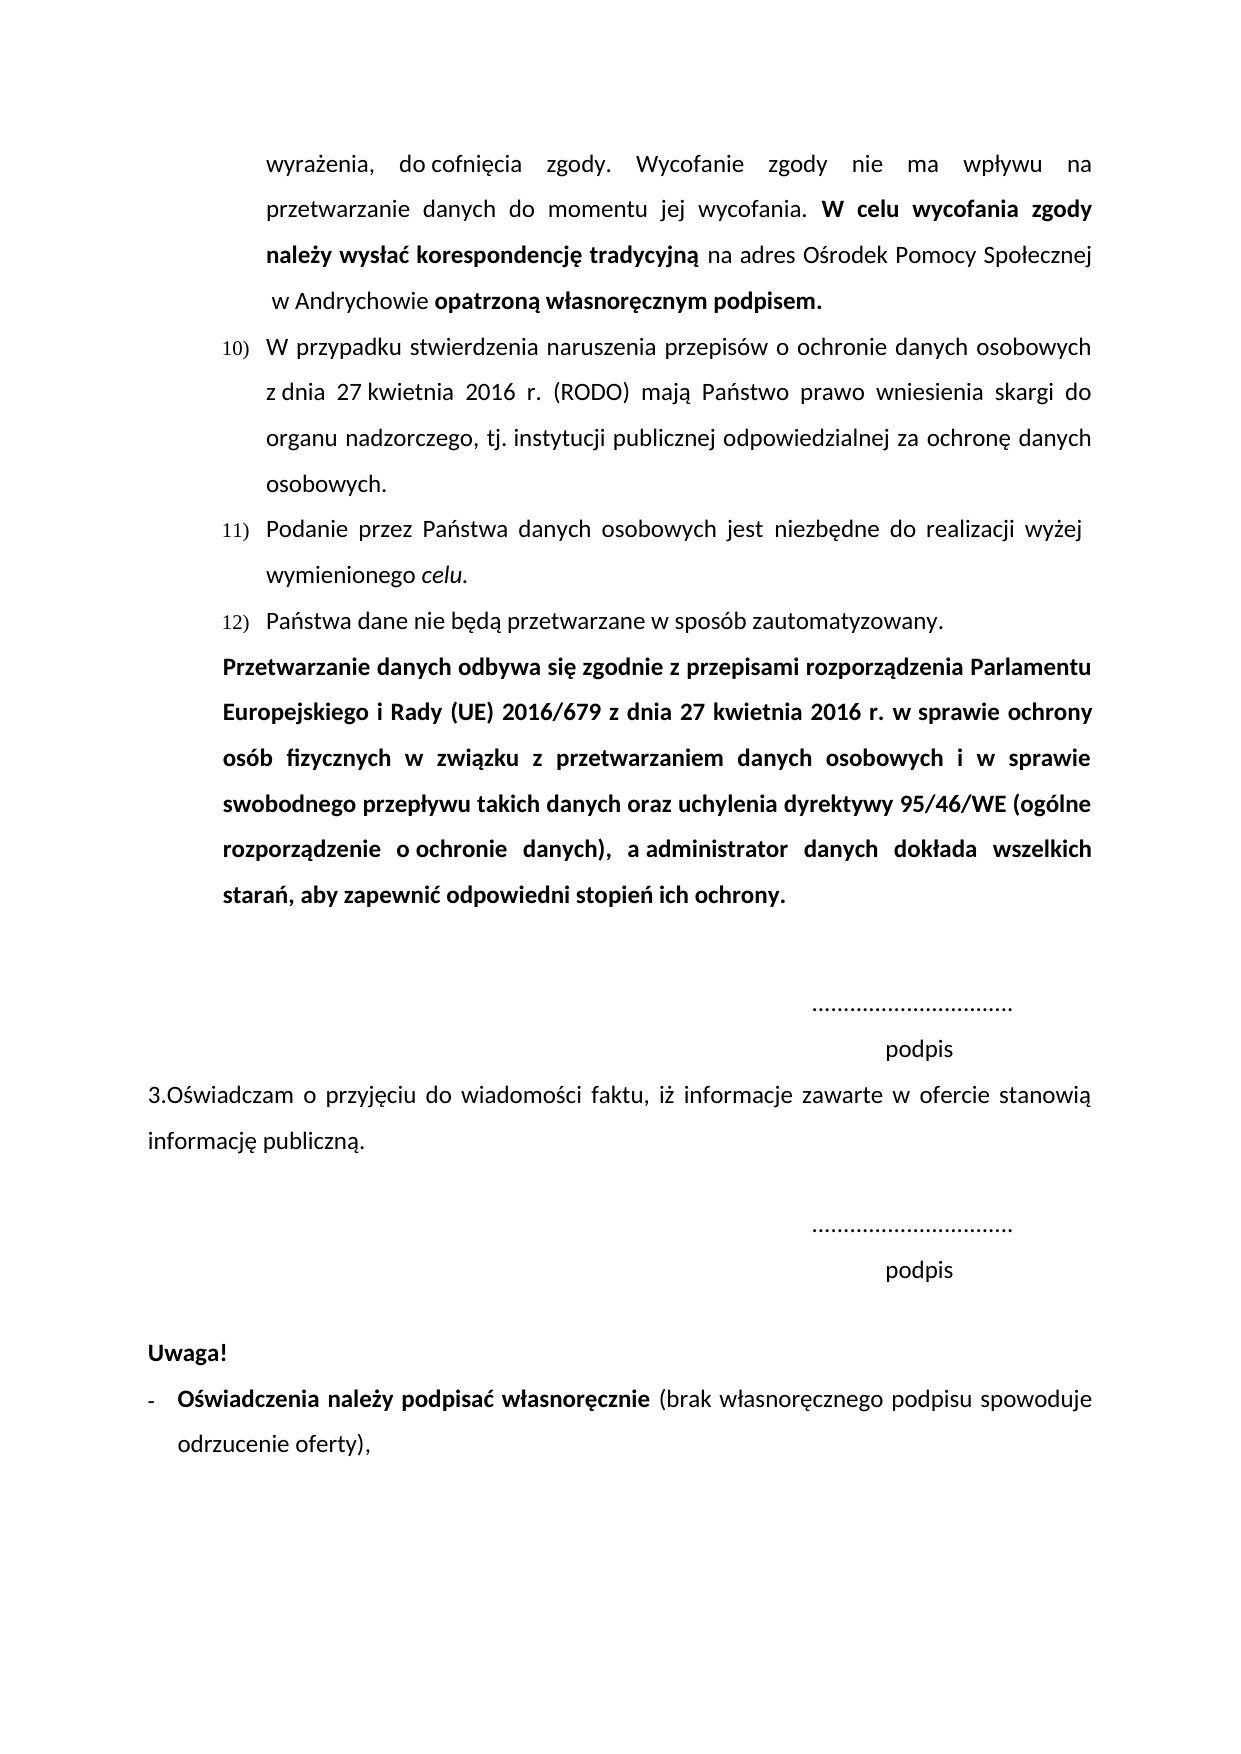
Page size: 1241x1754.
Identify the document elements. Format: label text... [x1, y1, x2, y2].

list Państwa dane nie będą przetwarzane w sposób zautomatyzowany. [222, 605, 1092, 636]
text podpis [298, 1033, 1092, 1064]
text podpis [298, 1254, 1092, 1284]
list Oświadczenia należy podpisać własnoręcznie (brak własnoręcznego podpisu spowoduje odrzucenie oferty), [148, 1383, 1092, 1459]
list Podanie przez Państwa danych osobowych jest niezbędne do realizacji wyżej wymienionego celu. [222, 513, 1092, 590]
text 3.Oświadczam o przyjęciu do wiadomości faktu, iż informacje zawarte w ofercie stanowią informację publiczną. [148, 1079, 1092, 1155]
text ................................ [740, 988, 1092, 1018]
text ................................ [740, 1208, 1092, 1238]
text Uwaga! [148, 1337, 1092, 1367]
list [222, 148, 1092, 315]
text Przetwarzanie danych odbywa się zgodnie z przepisami rozporządzenia Parlamentu Europejskiego i Rady (UE) 2016/679 z dnia 27 kwietnia 2016 r. w sprawie ochrony osób fizycznych w związku z przetwarzaniem danych osobowych i w sprawie swobodnego przepływu takich danych oraz uchylenia dyrektywy 95/46/WE (ogólne rozporządzenie o ochronie danych), a administrator danych dokłada wszelkich starań, aby zapewnić odpowiedni stopień ich ochrony. [223, 651, 1092, 910]
list W przypadku stwierdzenia naruszenia przepisów o ochronie danych osobowych z dnia 27 kwietnia 2016 r. (RODO) mają Państwo prawo wniesienia skargi do organu nadzorczego, tj. instytucji publicznej odpowiedzialnej za ochronę danych osobowych. [222, 331, 1092, 498]
